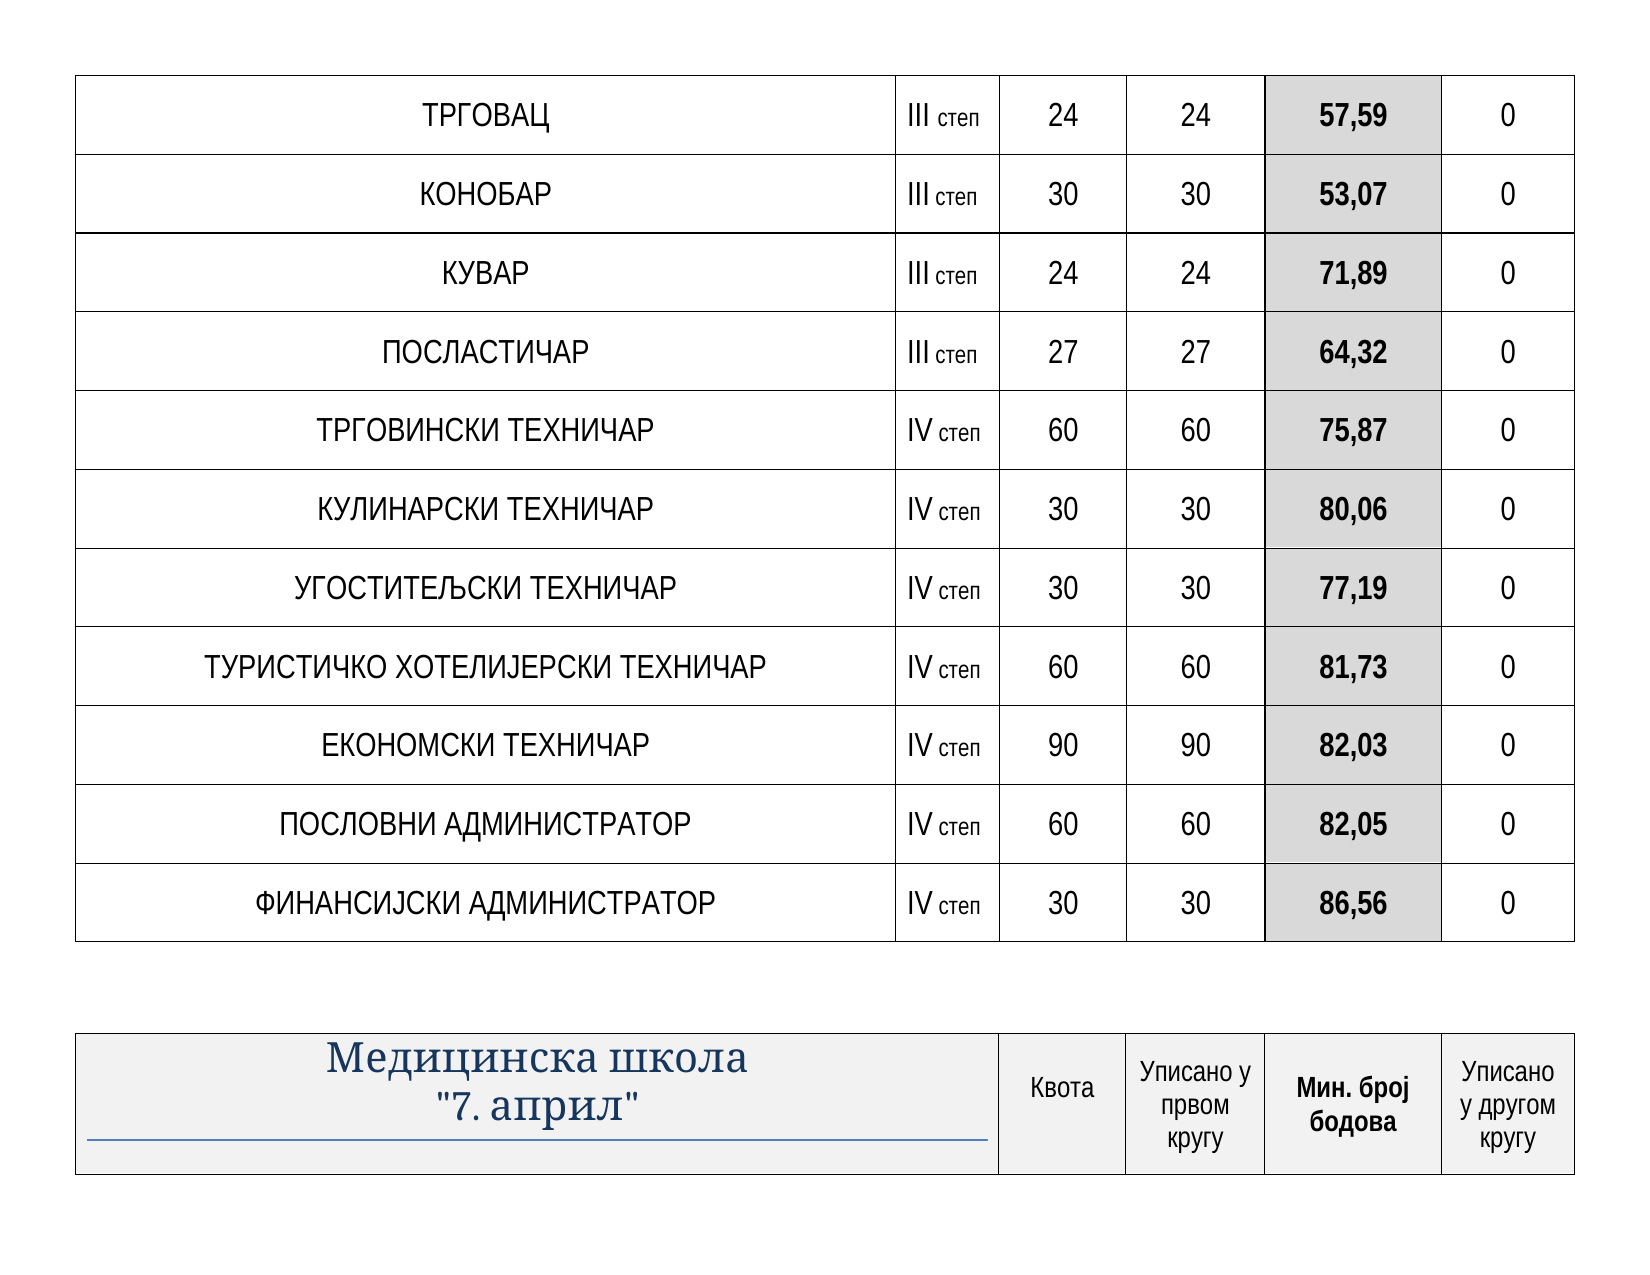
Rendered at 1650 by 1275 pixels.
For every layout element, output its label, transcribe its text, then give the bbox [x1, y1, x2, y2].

table_cell 0 [1442, 706, 1574, 784]
table_cell 24 [1127, 76, 1264, 154]
table_cell 57,59 [1266, 76, 1441, 154]
table_cell III степ [896, 76, 999, 154]
table_cell 75,87 [1266, 391, 1441, 469]
table_cell IV степ [896, 391, 999, 469]
table_cell 27 [1000, 312, 1126, 390]
table_cell 30 [1000, 864, 1126, 941]
table_cell 30 [1127, 470, 1264, 547]
table_cell 24 [1127, 234, 1264, 311]
table_cell КУВАР [76, 234, 895, 311]
table_cell 24 [1000, 234, 1126, 311]
table_cell 0 [1442, 155, 1574, 232]
table_cell IV степ [896, 470, 999, 547]
table_cell ЕКОНОМСКИ ТЕХНИЧАР [76, 706, 895, 784]
table_cell 30 [1000, 549, 1126, 626]
table_header Квота [999, 1034, 1125, 1173]
table_cell III степ [896, 312, 999, 390]
table_cell IV степ [896, 785, 999, 862]
table_cell 0 [1442, 549, 1574, 626]
table_cell 60 [1000, 391, 1126, 469]
table_cell 71,89 [1266, 234, 1441, 311]
table_cell 60 [1127, 627, 1264, 705]
table_cell 90 [1000, 706, 1126, 784]
table_header Медицинска школа "7. април" [76, 1034, 998, 1173]
table_header Уписано у другом кругу [1442, 1034, 1574, 1173]
table_cell 0 [1442, 76, 1574, 154]
table_cell 30 [1127, 864, 1264, 941]
table_cell 0 [1442, 470, 1574, 547]
table_cell 81,73 [1266, 627, 1441, 705]
table_cell IV степ [896, 549, 999, 626]
table_cell 30 [1000, 155, 1126, 232]
table_cell 0 [1442, 234, 1574, 311]
table_cell 0 [1442, 312, 1574, 390]
table_cell 53,07 [1266, 155, 1441, 232]
table_cell III степ [896, 234, 999, 311]
table_cell 0 [1442, 391, 1574, 469]
table_cell 30 [1127, 549, 1264, 626]
table_cell ПОСЛАСТИЧАР [76, 312, 895, 390]
table_cell ТУРИСТИЧКО ХОТЕЛИЈЕРСКИ ТЕХНИЧАР [76, 627, 895, 705]
table_cell 24 [1000, 76, 1126, 154]
table_cell 27 [1127, 312, 1264, 390]
table_cell УГОСТИТЕЉСКИ ТЕХНИЧАР [76, 549, 895, 626]
table_cell КОНОБАР [76, 155, 895, 232]
table_cell 60 [1000, 627, 1126, 705]
table_cell 30 [1000, 470, 1126, 547]
table_cell ТРГОВИНСКИ ТЕХНИЧАР [76, 391, 895, 469]
table_cell 86,56 [1266, 864, 1441, 941]
table_cell 0 [1442, 864, 1574, 941]
table_cell IV степ [896, 706, 999, 784]
table_header Уписано у првом кругу [1126, 1034, 1264, 1173]
table_cell ПОСЛОВНИ АДМИНИСТРАТОР [76, 785, 895, 862]
table_cell 60 [1000, 785, 1126, 862]
table_cell 64,32 [1266, 312, 1441, 390]
table_cell III степ [896, 155, 999, 232]
table_cell ФИНАНСИЈСКИ АДМИНИСТРАТОР [76, 864, 895, 941]
table_cell ТРГОВАЦ [76, 76, 895, 154]
table_cell IV степ [896, 627, 999, 705]
table_cell 60 [1127, 391, 1264, 469]
table_header Мин. број бодова [1265, 1034, 1441, 1173]
table_cell КУЛИНАРСКИ ТЕХНИЧАР [76, 470, 895, 547]
table_cell 0 [1442, 627, 1574, 705]
table_cell 30 [1127, 155, 1264, 232]
table_cell 82,05 [1266, 785, 1441, 862]
table_cell 0 [1442, 785, 1574, 862]
table_cell IV степ [896, 864, 999, 941]
table_cell 90 [1127, 706, 1264, 784]
table_cell 60 [1127, 785, 1264, 862]
table_cell 80,06 [1266, 470, 1441, 547]
table_cell 82,03 [1266, 706, 1441, 784]
table_cell 77,19 [1266, 549, 1441, 626]
